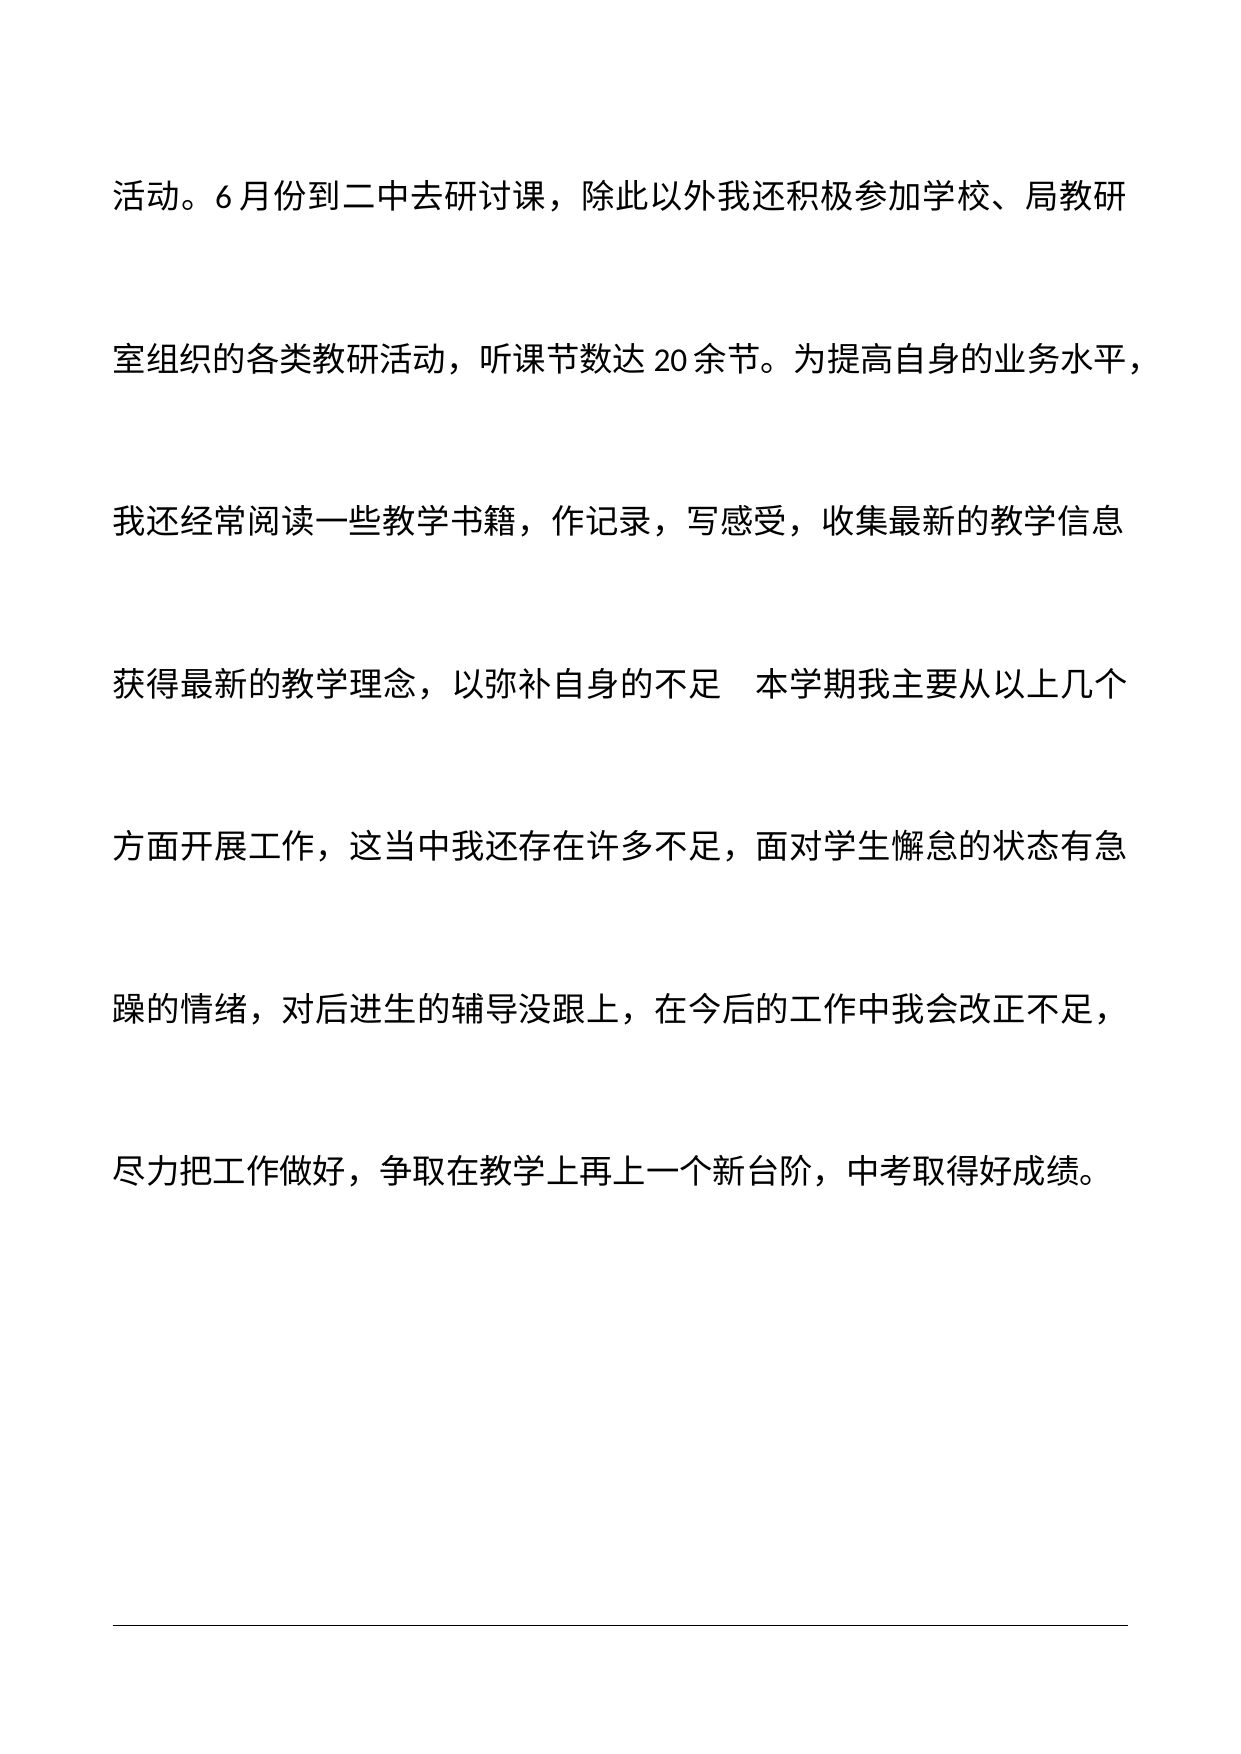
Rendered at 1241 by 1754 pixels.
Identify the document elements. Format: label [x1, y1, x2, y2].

text [112, 162, 1128, 1202]
